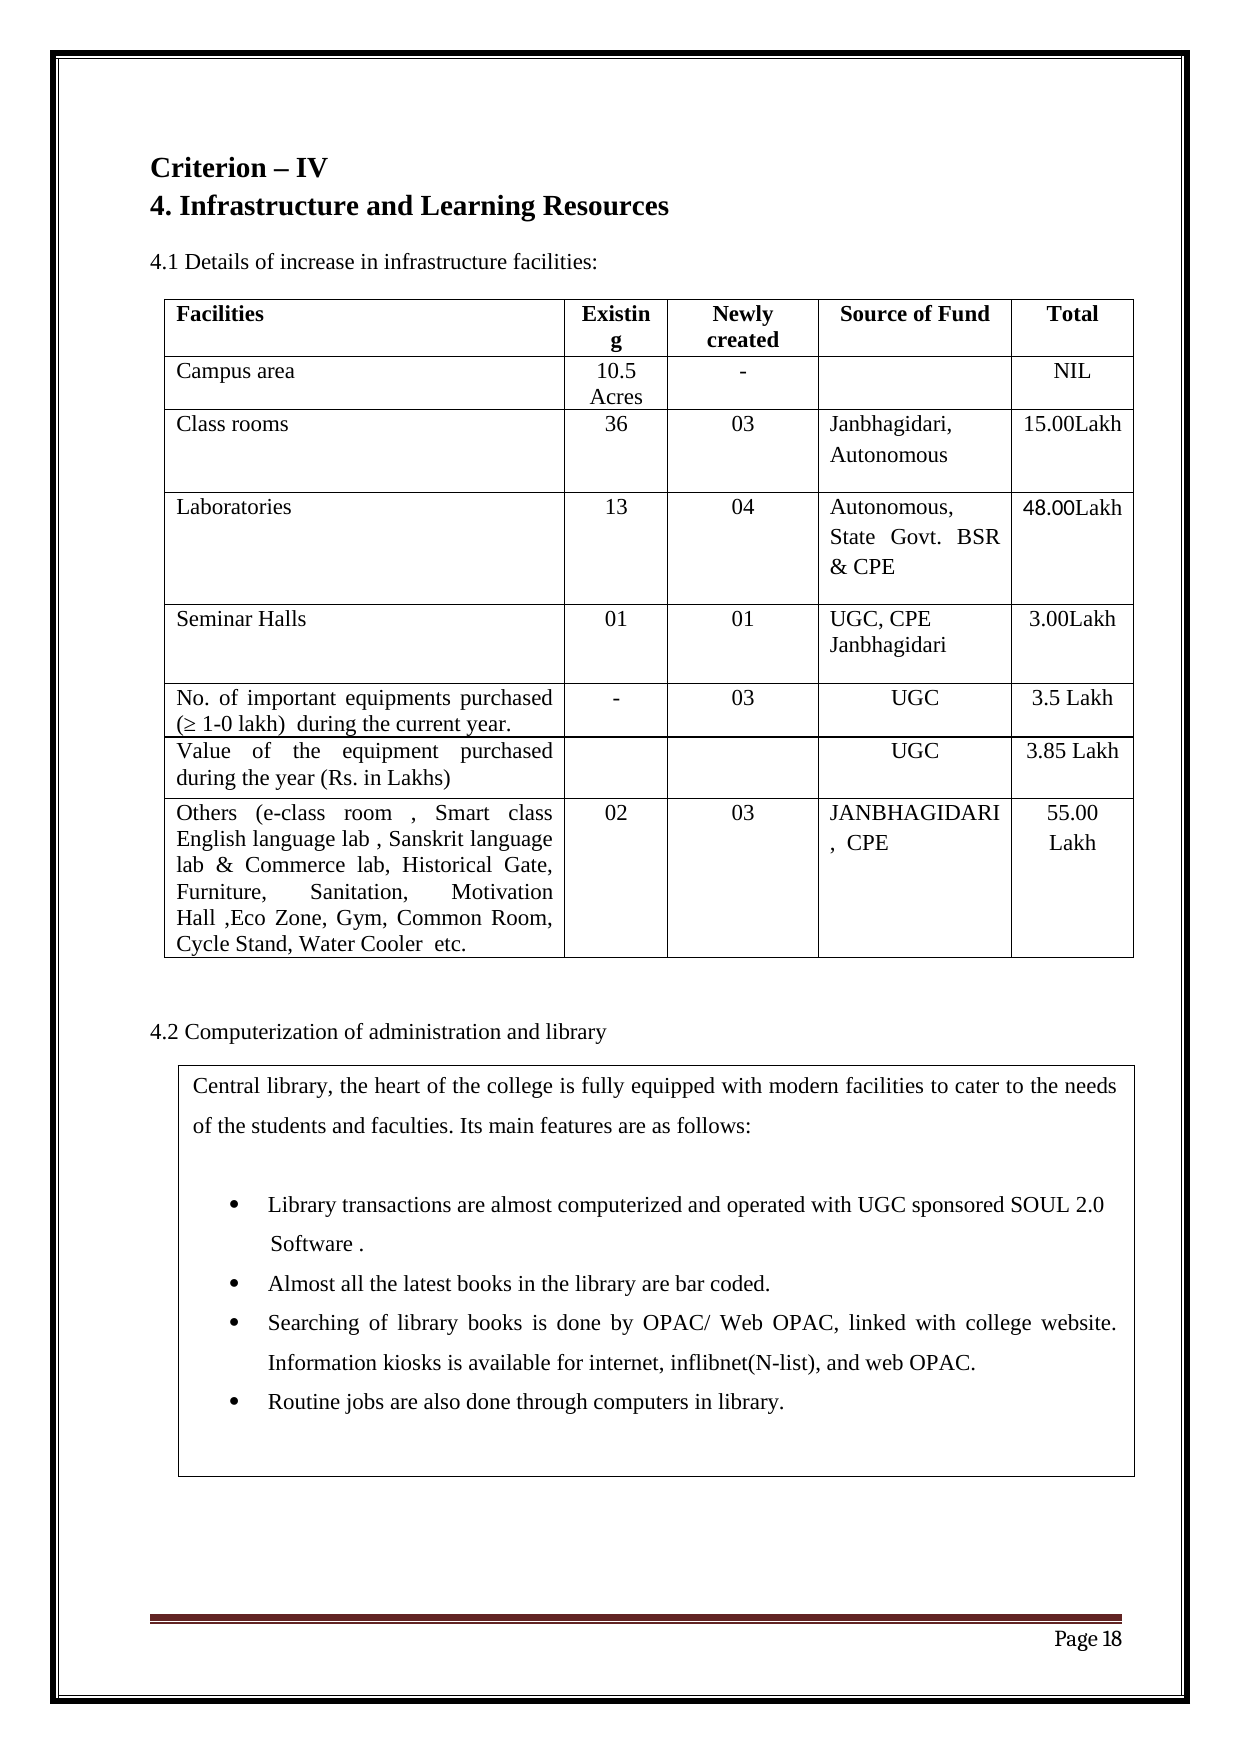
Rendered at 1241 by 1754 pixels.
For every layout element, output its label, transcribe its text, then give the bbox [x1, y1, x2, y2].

table_cell 01 [668, 605, 818, 683]
table_cell 13 [565, 493, 667, 604]
table_cell 36 [565, 410, 667, 492]
table_cell 10.5 Acres [565, 357, 667, 409]
text Criterion – IV [150, 150, 1122, 183]
text 4.1 Details of increase in infrastructure facilities: [150, 248, 1122, 274]
text 4. Infrastructure and Learning Resources [150, 188, 1122, 222]
table_cell - [565, 684, 667, 736]
table_cell [819, 357, 1011, 409]
table_cell - [668, 357, 818, 409]
table_cell 15.00Lakh [1012, 410, 1133, 492]
table_cell 01 [565, 605, 667, 683]
table_cell Seminar Halls [165, 605, 564, 683]
table_cell Campus area [165, 357, 564, 409]
text 4.2 Computerization of administration and library [150, 1018, 1122, 1044]
table_cell [565, 738, 667, 798]
table_header Source of Fund [819, 300, 1011, 356]
table_cell 3.85 Lakh [1012, 738, 1133, 798]
table_cell 55.00 Lakh [1012, 799, 1133, 957]
table_cell NIL [1012, 357, 1133, 409]
table_cell Class rooms [165, 410, 564, 492]
table_header Existing [565, 300, 667, 356]
table_cell [668, 738, 818, 798]
table_cell 03 [668, 410, 818, 492]
table_cell UGC [819, 738, 1011, 798]
table_cell Value of the equipment purchased during the year (Rs. in Lakhs) [165, 738, 564, 798]
table_cell Others (e-class room , Smart class English language lab , Sanskrit language lab & Commerce lab, Historical Gate, Furniture, Sanitation, Motivation Hall ,Eco Zone, Gym, Common Room, Cycle Stand, Water Cooler etc. [165, 799, 564, 957]
table_cell 03 [668, 684, 818, 736]
table_cell Autonomous, State Govt. BSR & CPE [819, 493, 1011, 604]
table_header Total [1012, 300, 1133, 356]
table_cell Janbhagidari, Autonomous [819, 410, 1011, 492]
table_cell 04 [668, 493, 818, 604]
table_cell Laboratories [165, 493, 564, 604]
table_cell JANBHAGIDARI , CPE [819, 799, 1011, 957]
table_cell 03 [668, 799, 818, 957]
table_cell UGC, CPE Janbhagidari [819, 605, 1011, 683]
table_header Facilities [165, 300, 564, 356]
table_cell 02 [565, 799, 667, 957]
table_cell 48.00Lakh [1012, 493, 1133, 604]
table_cell No. of important equipments purchased (≥ 1-0 lakh) during the current year. [165, 684, 564, 736]
table_header Newly created [668, 300, 818, 356]
table_cell 3.00Lakh [1012, 605, 1133, 683]
table_cell 3.5 Lakh [1012, 684, 1133, 736]
table_cell UGC [819, 684, 1011, 736]
